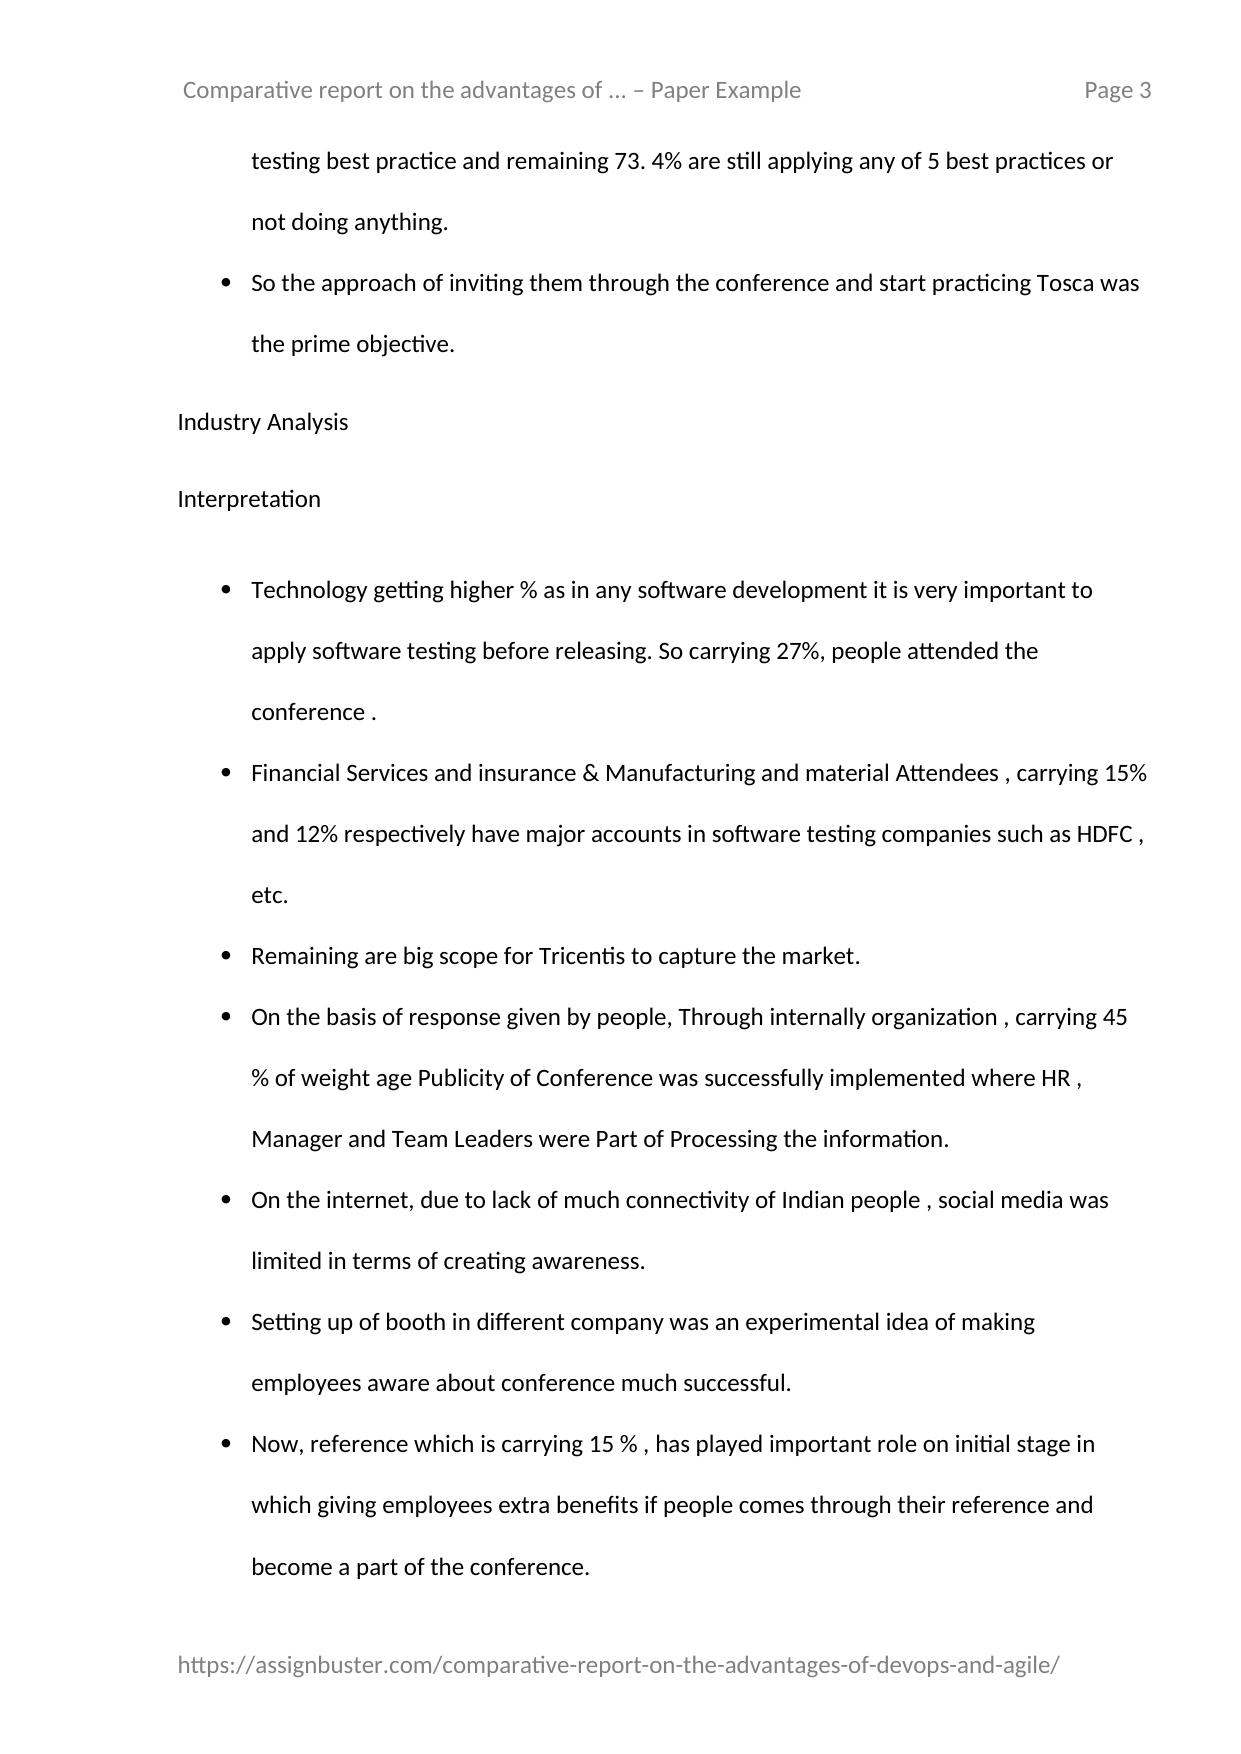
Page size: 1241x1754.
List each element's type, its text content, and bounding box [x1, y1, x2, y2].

list Now, reference which is carrying 15 % , has played important role on initial stage in which giving employees extra benefits if people comes through their reference and become a part of the conference. [222, 1429, 1152, 1581]
list Technology getting higher % as in any software development it is very important to apply software testing before releasing. So carrying 27%, people attended the conference . [222, 574, 1152, 727]
text Interpretation [177, 483, 1152, 514]
list Setting up of booth in different company was an experimental idea of making employees aware about conference much successful. [222, 1307, 1152, 1398]
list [222, 145, 1152, 237]
list On the internet, due to lack of much connectivity of Indian people , social media was limited in terms of creating awareness. [222, 1184, 1152, 1276]
list So the approach of inviting them through the conference and start practicing Tosca was the prime objective. [222, 267, 1152, 359]
text Industry Analysis [177, 406, 1152, 436]
list Financial Services and insurance & Manufacturing and material Attendees , carrying 15% and 12% respectively have major accounts in software testing companies such as HDFC , etc. [222, 757, 1152, 910]
list Remaining are big scope for Tricentis to capture the market. [222, 940, 1152, 971]
list On the basis of response given by people, Through internally organization , carrying 45 % of weight age Publicity of Conference was successfully implemented where HR , Manager and Team Leaders were Part of Processing the information. [222, 1001, 1152, 1154]
